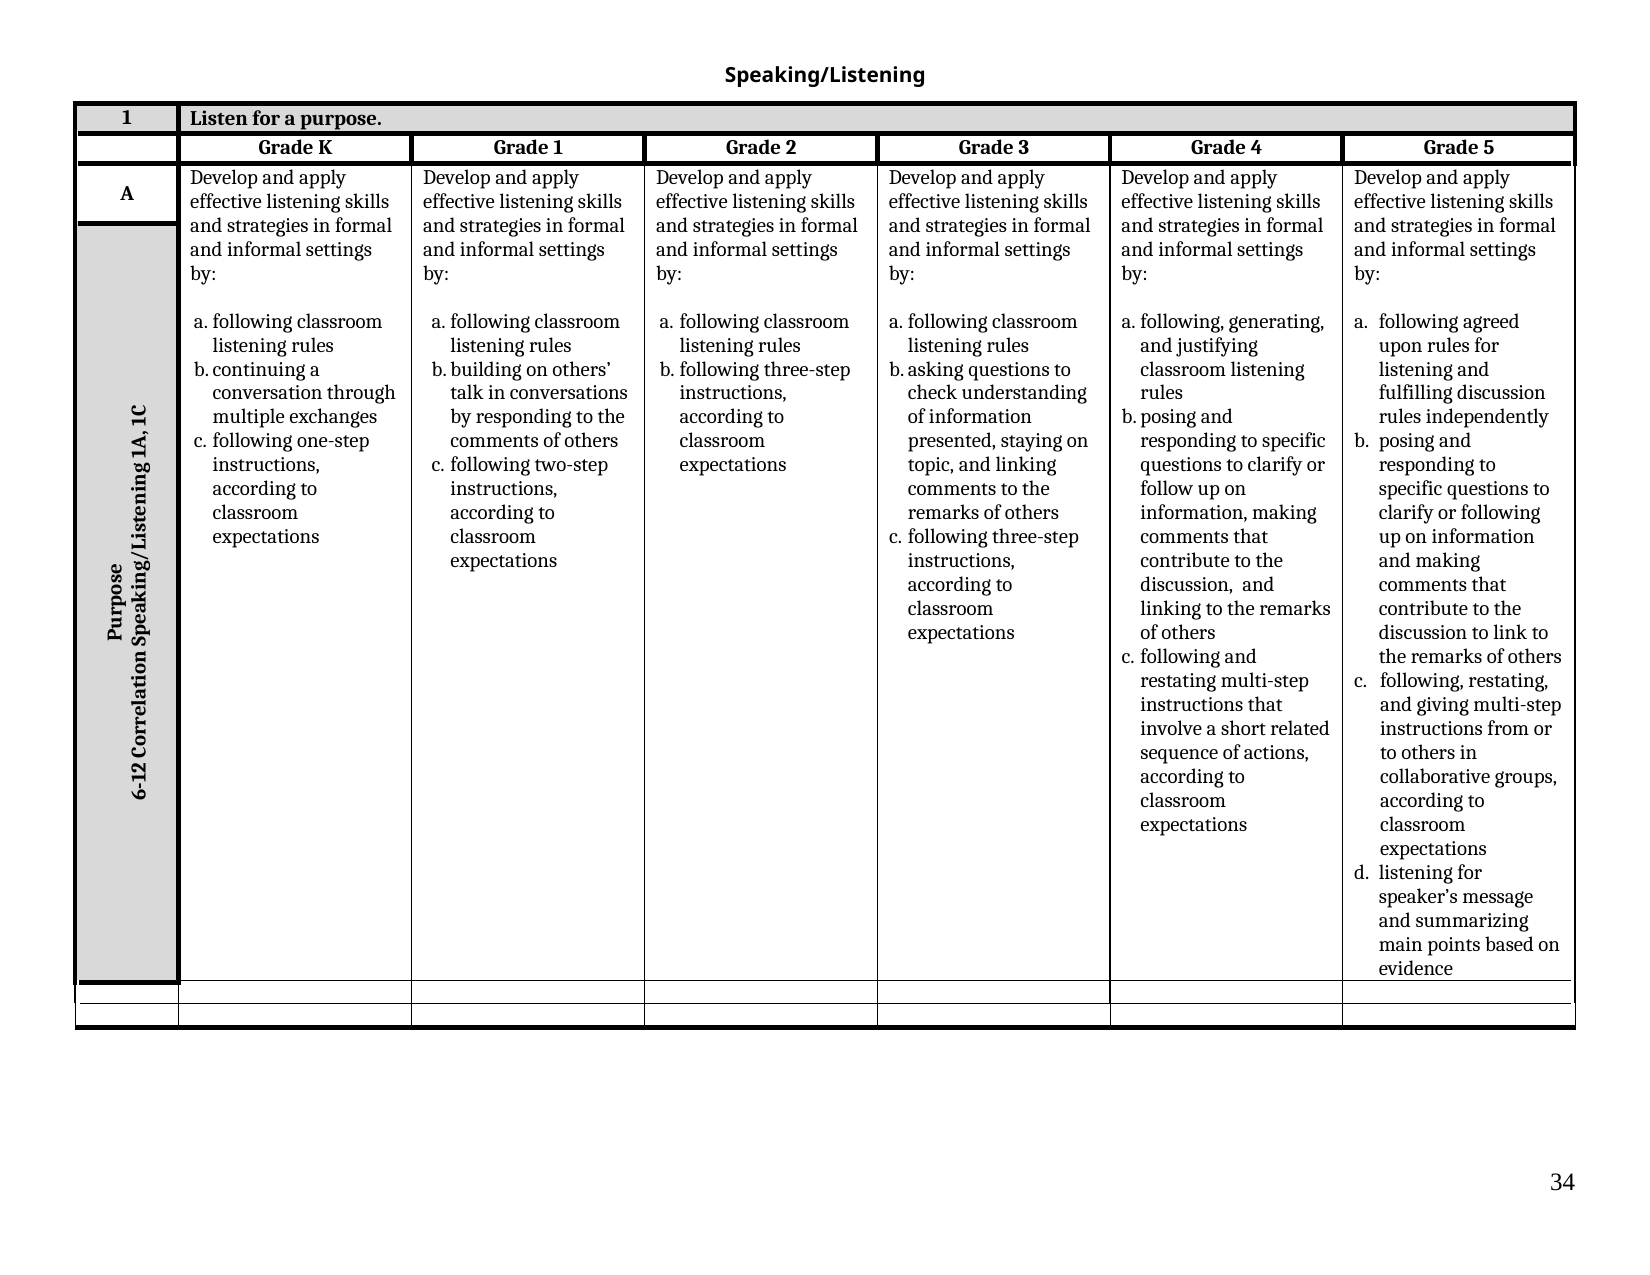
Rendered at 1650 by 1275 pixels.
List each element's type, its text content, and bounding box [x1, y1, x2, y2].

table_cell Develop and apply effective listening skills and strategies in formal and informal settings by: following agreed upon rules for listening and fulfilling discussion rules independently posing and responding to specific questions to clarify or following up on information and making comments that contribute to the discussion to link to the remarks of others following, restating, and giving multi-step instructions from or to others in collaborative groups, according to classroom expectations listening for speaker’s message and summarizing main points based on evidence [1343, 161, 1574, 980]
table_cell Develop and apply effective listening skills and strategies in formal and informal settings by: following classroom listening rules asking questions to check understanding of information presented, staying on topic, and linking comments to the remarks of others following three-step instructions, according to classroom expectations [878, 166, 1109, 980]
table_cell Grade 5 [1345, 136, 1573, 161]
table_cell Develop and apply effective listening skills and strategies in formal and informal settings by: following classroom listening rules building on others’ talk in conversations by responding to the comments of others following two-step instructions, according to classroom expectations [412, 166, 644, 980]
table_cell [1111, 981, 1342, 1003]
table_cell A [77, 162, 176, 221]
table_cell [1343, 1003, 1575, 1025]
table_cell [645, 981, 877, 1003]
table_cell [1111, 1004, 1342, 1025]
table_cell Purpose 6-12 Correlation Speaking/Listening 1A, 1C [77, 222, 176, 980]
table_cell [412, 1004, 644, 1025]
table_cell [1343, 980, 1574, 1003]
table_cell [77, 132, 176, 161]
table_cell Grade 1 [414, 136, 642, 161]
table_cell [878, 1004, 1110, 1025]
table_cell Develop and apply effective listening skills and strategies in formal and informal settings by: following, generating, and justifying classroom listening rules posing and responding to specific questions to clarify or follow up on information, making comments that contribute to the discussion, and linking to the remarks of others following and restating multi-step instructions that involve a short related sequence of actions, according to classroom expectations [1111, 166, 1342, 980]
table_cell [878, 981, 1109, 1003]
table_cell Grade 2 [647, 136, 875, 161]
table_cell Develop and apply effective listening skills and strategies in formal and informal settings by: following classroom listening rules following three-step instructions, according to classroom expectations [645, 166, 877, 980]
table_cell [76, 1003, 178, 1025]
table_cell [412, 981, 644, 1003]
table_cell Grade K [181, 136, 409, 161]
table_cell [76, 980, 178, 1003]
table_cell [179, 981, 411, 1003]
table_cell [645, 1004, 877, 1025]
table_cell Grade 3 [880, 136, 1108, 161]
table_cell [179, 1004, 411, 1025]
table_header 1 [77, 106, 176, 131]
table_cell Develop and apply effective listening skills and strategies in formal and informal settings by: following classroom listening rules continuing a conversation through multiple exchanges following one-step instructions, according to classroom expectations [181, 166, 411, 980]
table_cell Grade 4 [1112, 136, 1340, 161]
table_header Listen for a purpose. [181, 106, 1573, 131]
